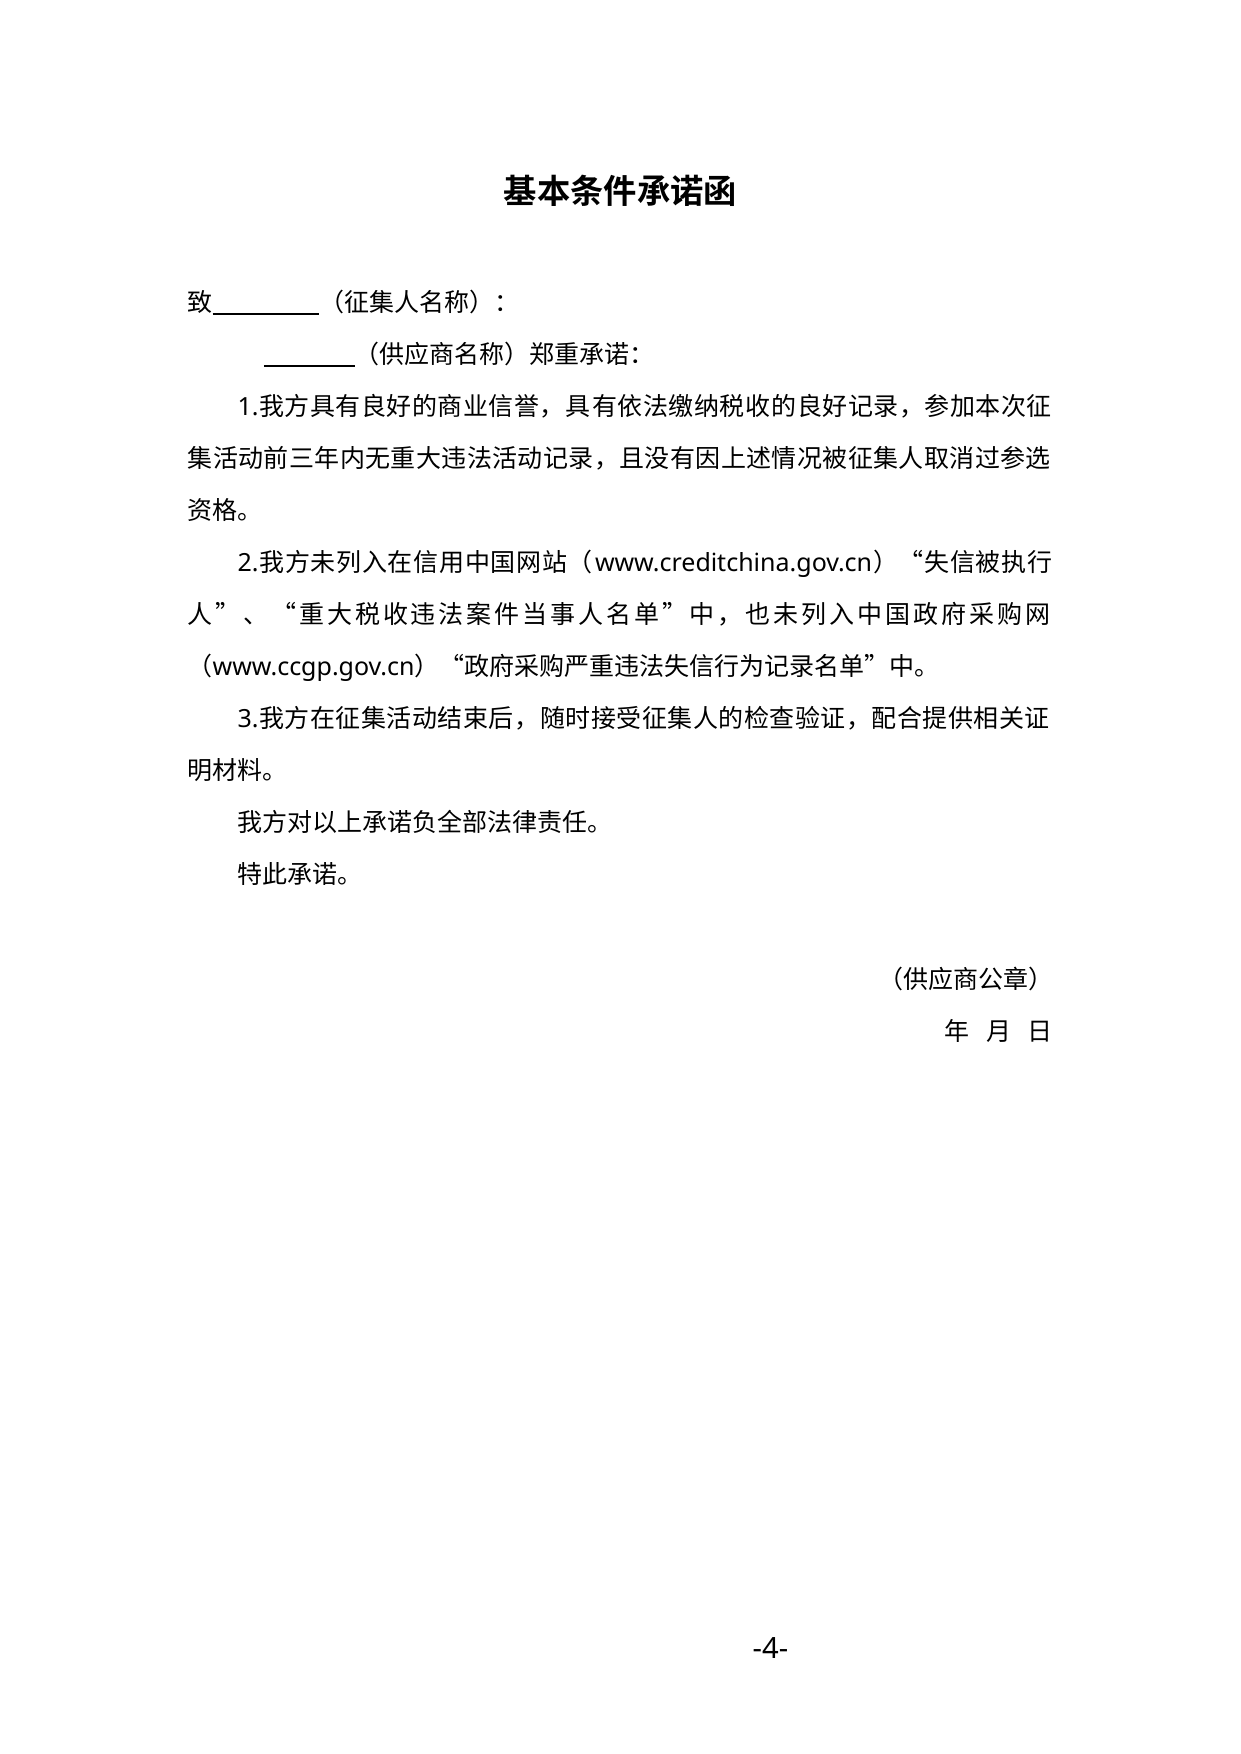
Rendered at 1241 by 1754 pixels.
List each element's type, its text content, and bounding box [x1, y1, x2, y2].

text （供应商名称）郑重承诺： [187, 321, 1053, 373]
text 2.我方未列入在信用中国网站（www.creditchina.gov.cn）“失信被执行人”、“重大税收违法案件当事人名单”中，也未列入中国政府采购网（www.ccgp.gov.cn）“政府采购严重违法失信行为记录名单”中。 [187, 530, 1053, 686]
text 致 （征集人名称）： [187, 269, 1053, 321]
text 3.我方在征集活动结束后，随时接受征集人的检查验证，配合提供相关证明材料。 [187, 686, 1053, 790]
text （供应商公章） [187, 946, 1053, 998]
text 年 月 日 [187, 998, 1053, 1051]
text 特此承诺。 [187, 842, 1053, 894]
text 1.我方具有良好的商业信誉，具有依法缴纳税收的良好记录，参加本次征集活动前三年内无重大违法活动记录，且没有因上述情况被征集人取消过参选资格。 [187, 373, 1053, 530]
text 基本条件承诺函 [187, 162, 1053, 214]
text 我方对以上承诺负全部法律责任。 [187, 790, 1053, 842]
